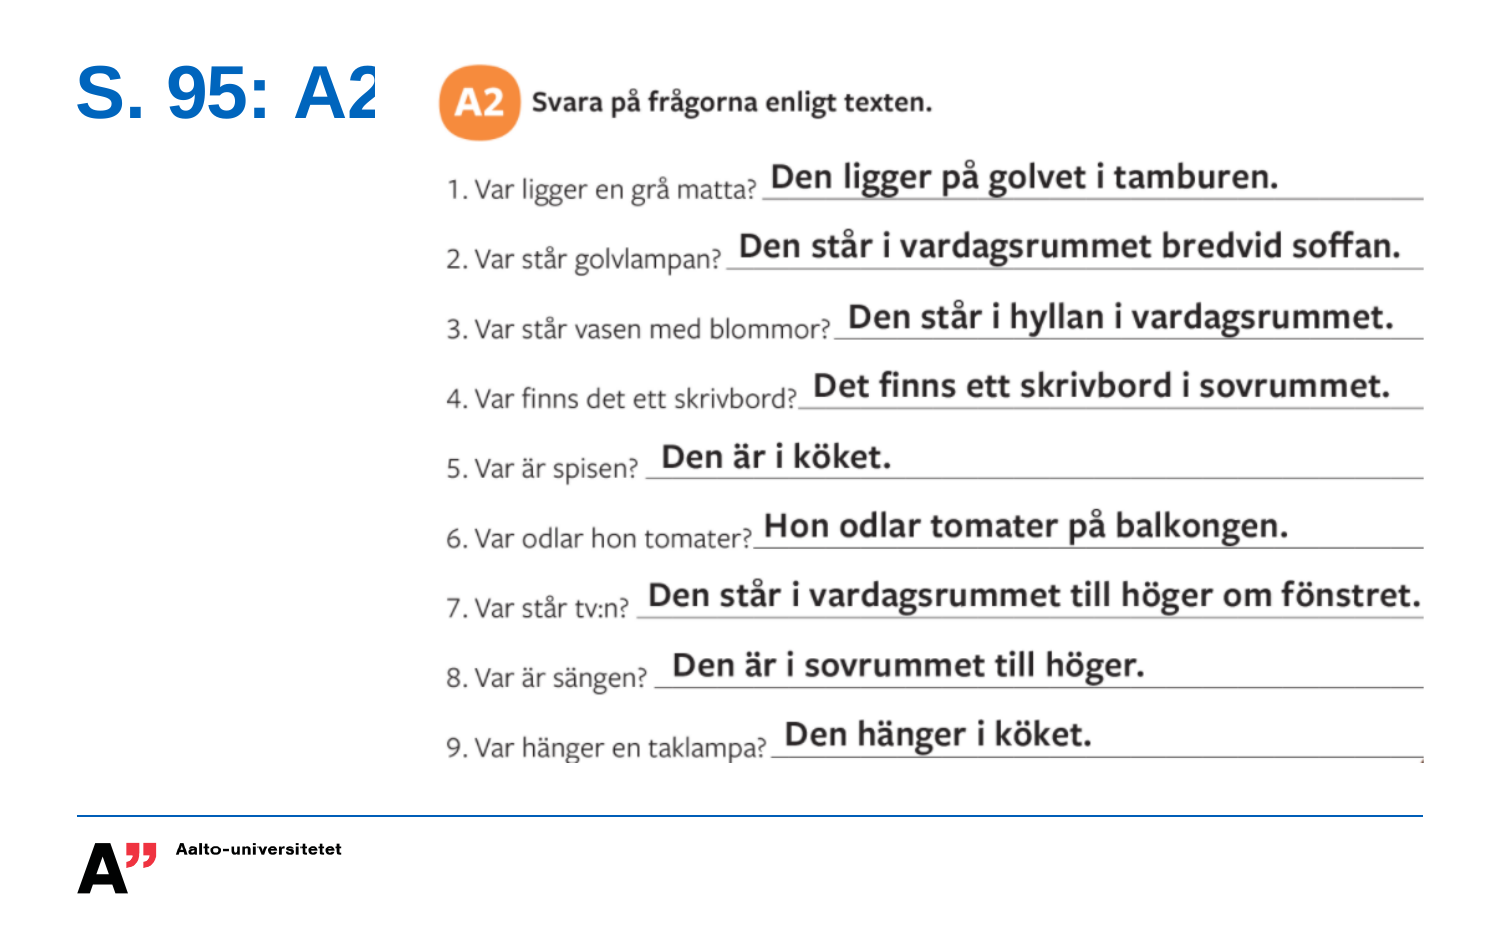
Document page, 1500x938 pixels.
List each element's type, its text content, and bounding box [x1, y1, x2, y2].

picture [375, 62, 1424, 763]
picture [174, 842, 344, 856]
picture [76, 842, 129, 896]
text S. 95: A2 [75, 52, 1448, 136]
